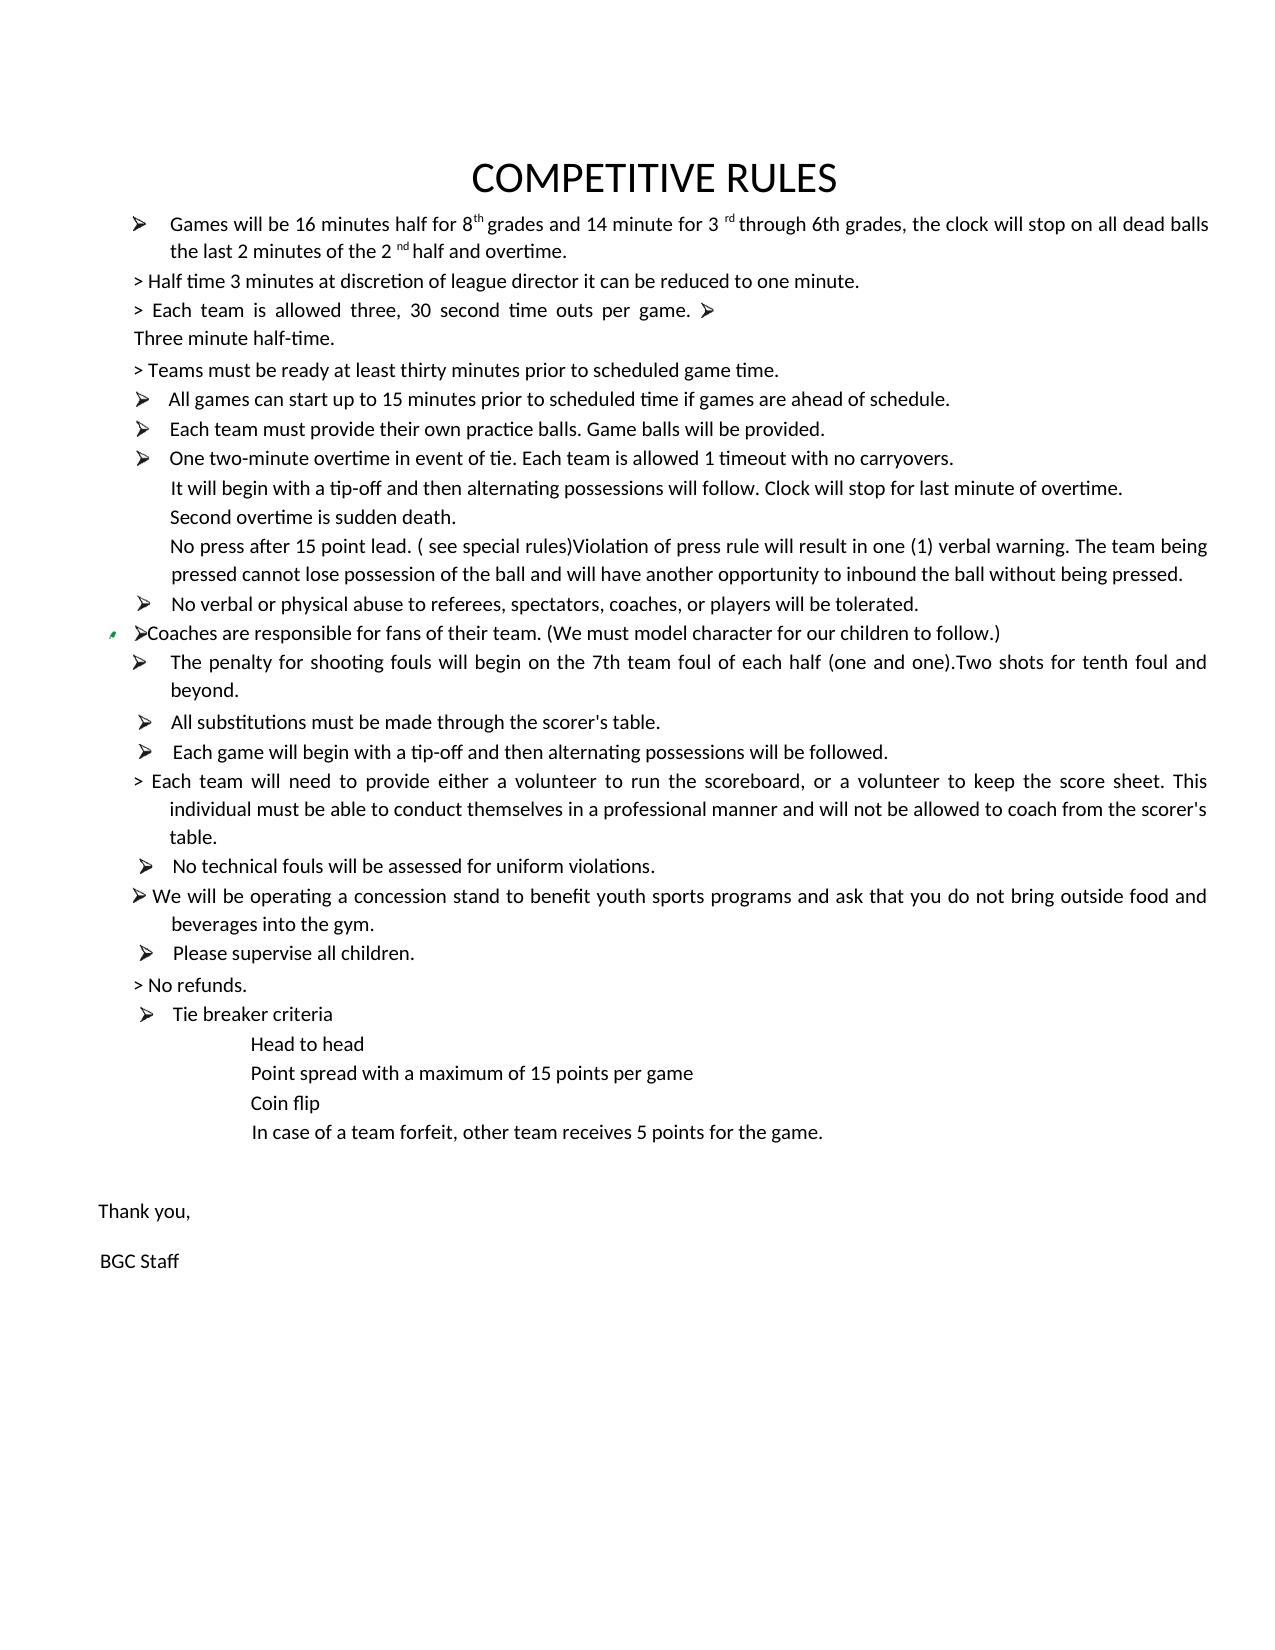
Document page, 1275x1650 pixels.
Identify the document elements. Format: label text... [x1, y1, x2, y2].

text > Teams must be ready at least thirty minutes prior to scheduled game time. [133, 357, 1210, 383]
text Coaches are responsible for fans of their team. (We must model character for our children to follow.) [109, 620, 1210, 646]
picture [136, 450, 150, 466]
text Head to head [251, 1031, 1210, 1056]
text We will be operating a concession stand to benefit youth sports programs and ask that you do not bring outside food and beverages into the gym. [133, 883, 1210, 936]
text All substitutions must be made through the scorer's table. [98, 709, 1210, 735]
text No press after 15 point lead. ( see special rules)Violation of press rule will result in one (1) verbal warning. The team being pressed cannot lose possession of the ball and will have another opportunity to inbound the ball without being pressed. [170, 533, 1210, 587]
text COMPETITIVE RULES [99, 150, 1210, 203]
picture [139, 858, 153, 874]
text Each team must provide their own practice balls. Game balls will be provided. [98, 416, 1210, 441]
text Each game will begin with a tip-off and then alternating possessions will be followed. [98, 739, 1210, 764]
picture [132, 654, 146, 670]
picture [701, 302, 714, 318]
text No technical fouls will be assessed for uniform violations. [98, 853, 1210, 879]
picture [132, 216, 146, 231]
picture [138, 714, 152, 730]
text In case of a team forfeit, other team receives 5 points for the game. [252, 1119, 1210, 1144]
text No verbal or physical abuse to referees, spectators, coaches, or players will be tolerated. [98, 591, 1210, 616]
text Second overtime is sudden death. [170, 504, 1210, 529]
text One two-minute overtime in event of tie. Each team is allowed 1 timeout with no carryovers. [98, 445, 1210, 471]
picture [140, 1006, 154, 1022]
picture [138, 744, 152, 759]
text Games will be 16 minutes half for 8th grades and 14 minute for 3 rd through 6th grades, the clock will stop on all dead balls the last 2 minutes of the 2 nd half and overtime. [133, 211, 1210, 264]
picture [135, 391, 149, 407]
text Please supervise all children. [98, 940, 1210, 966]
text Tie breaker criteria [98, 1002, 1210, 1027]
text Point spread with a maximum of 15 points per game [251, 1060, 1210, 1086]
picture [109, 625, 148, 641]
text All games can start up to 15 minutes prior to scheduled time if games are ahead of schedule. [98, 387, 1210, 412]
text Thank you, [98, 1198, 1210, 1223]
text It will begin with a tip-off and then alternating possessions will follow. Clock will stop for last minute of overtime. [171, 475, 1210, 500]
text Coin flip [251, 1090, 1210, 1115]
text > Each team is allowed three, 30 second time outs per game. Three minute half-time. [133, 297, 713, 351]
picture [137, 595, 151, 611]
text The penalty for shooting fouls will begin on the 7th team foul of each half (one and one).Two shots for tenth foul and beyond. [133, 649, 1210, 703]
picture [132, 887, 146, 903]
text > No refunds. [133, 972, 1210, 998]
text > Half time 3 minutes at discretion of league director it can be reduced to one minute. [133, 268, 1210, 293]
picture [136, 420, 149, 437]
text BGC Staff [100, 1248, 1210, 1274]
picture [139, 944, 153, 961]
text > Each team will need to provide either a volunteer to run the scoreboard, or a volunteer to keep the score sheet. This individual must be able to conduct themselves in a professional manner and will not be allowed to coach from the scorer's table. [133, 768, 1210, 849]
